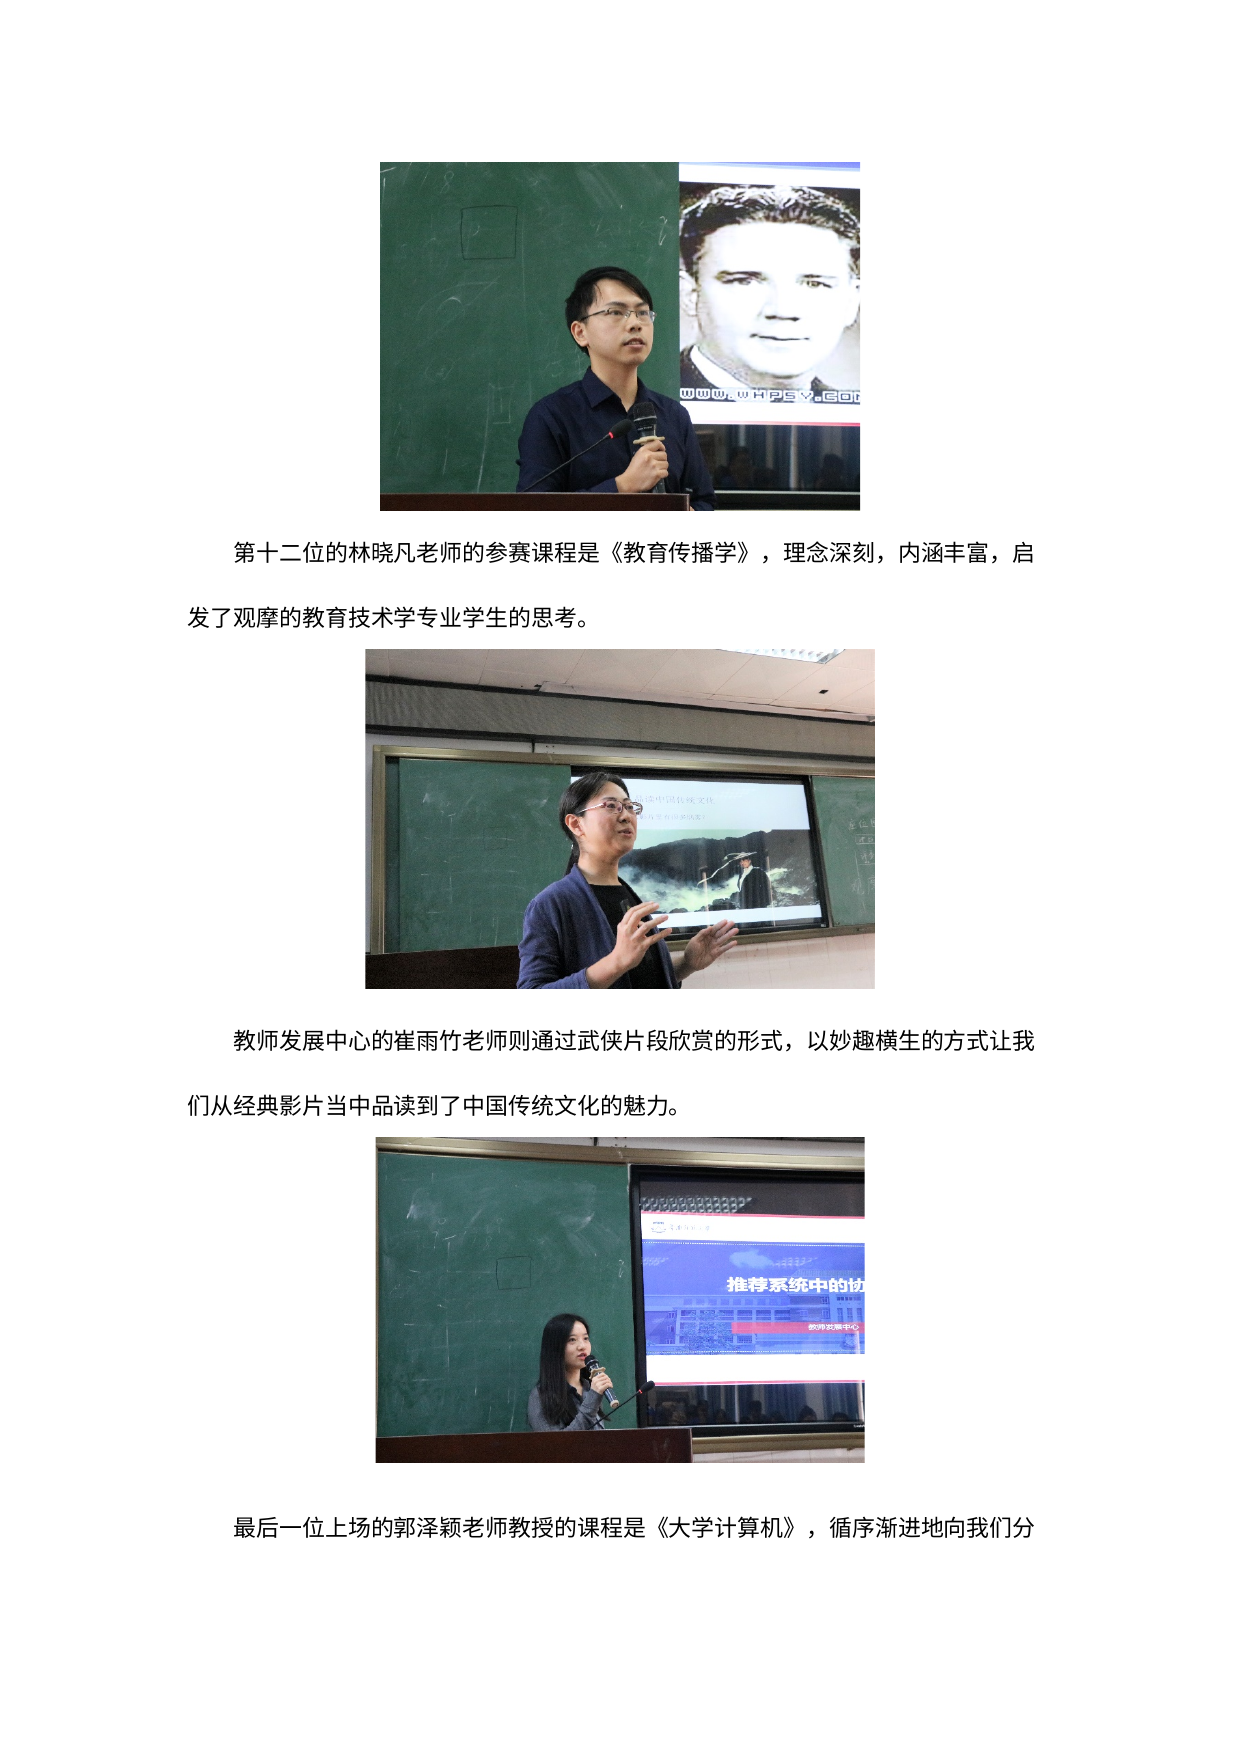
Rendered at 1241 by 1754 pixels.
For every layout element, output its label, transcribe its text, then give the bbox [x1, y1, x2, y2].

text 第十二位的林晓凡老师的参赛课程是《教育传播学》，理念深刻，内涵丰富，启发了观摩的教育技术学专业学生的思考。 [187, 519, 1053, 649]
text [187, 1494, 1053, 1559]
picture [365, 649, 875, 989]
text 教师发展中心的崔雨竹老师则通过武侠片段欣赏的形式，以妙趣横生的方式让我们从经典影片当中品读到了中国传统文化的魅力。 [187, 1007, 1053, 1137]
picture [375, 1137, 865, 1463]
picture [380, 162, 861, 511]
